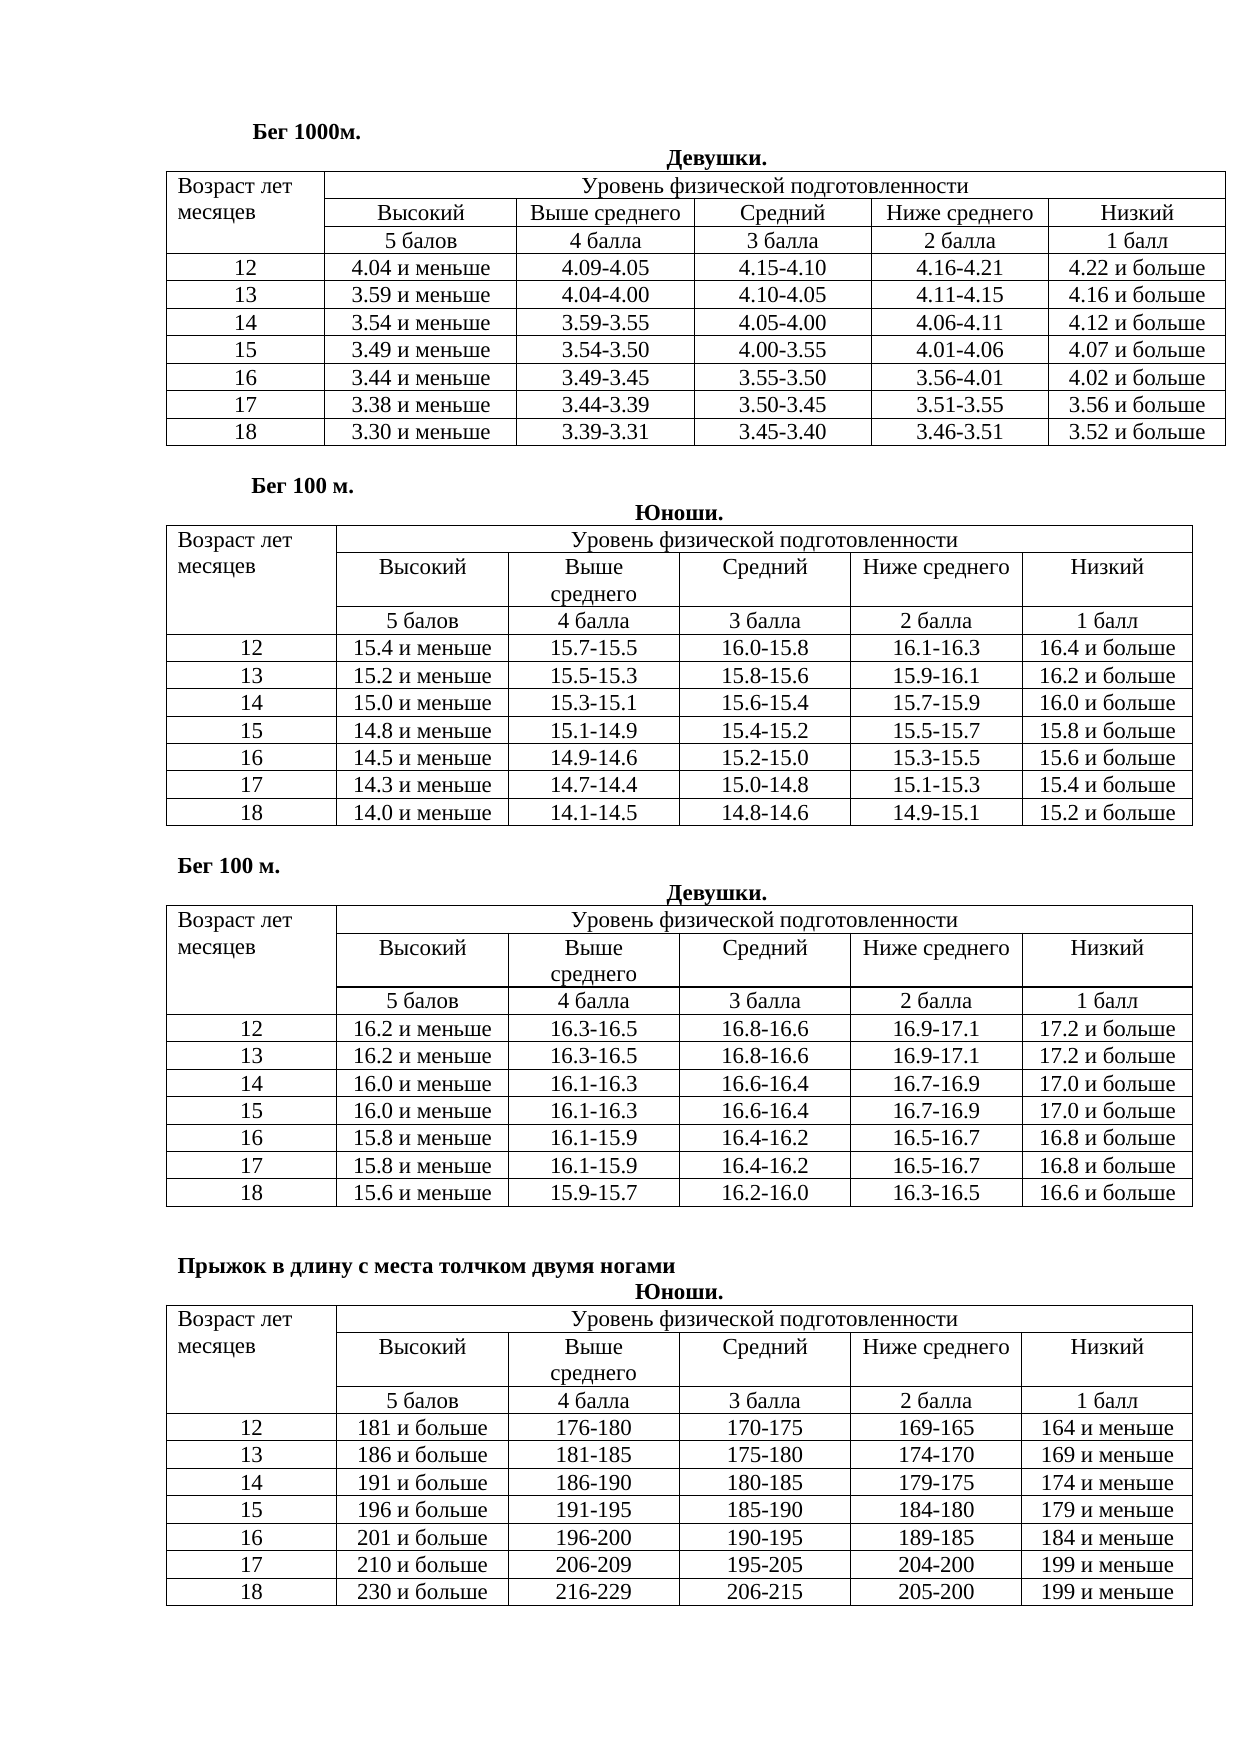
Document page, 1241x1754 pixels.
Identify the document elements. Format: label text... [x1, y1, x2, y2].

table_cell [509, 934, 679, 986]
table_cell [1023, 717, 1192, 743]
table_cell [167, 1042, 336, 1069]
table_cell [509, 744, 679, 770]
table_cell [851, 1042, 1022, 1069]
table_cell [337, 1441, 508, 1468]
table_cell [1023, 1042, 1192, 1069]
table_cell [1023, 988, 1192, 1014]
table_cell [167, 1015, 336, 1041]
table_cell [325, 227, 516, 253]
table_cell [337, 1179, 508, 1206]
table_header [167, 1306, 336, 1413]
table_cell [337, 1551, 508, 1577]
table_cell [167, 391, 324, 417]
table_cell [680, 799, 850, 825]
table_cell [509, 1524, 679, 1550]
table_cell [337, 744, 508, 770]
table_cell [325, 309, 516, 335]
text Девушки. [252, 144, 1181, 171]
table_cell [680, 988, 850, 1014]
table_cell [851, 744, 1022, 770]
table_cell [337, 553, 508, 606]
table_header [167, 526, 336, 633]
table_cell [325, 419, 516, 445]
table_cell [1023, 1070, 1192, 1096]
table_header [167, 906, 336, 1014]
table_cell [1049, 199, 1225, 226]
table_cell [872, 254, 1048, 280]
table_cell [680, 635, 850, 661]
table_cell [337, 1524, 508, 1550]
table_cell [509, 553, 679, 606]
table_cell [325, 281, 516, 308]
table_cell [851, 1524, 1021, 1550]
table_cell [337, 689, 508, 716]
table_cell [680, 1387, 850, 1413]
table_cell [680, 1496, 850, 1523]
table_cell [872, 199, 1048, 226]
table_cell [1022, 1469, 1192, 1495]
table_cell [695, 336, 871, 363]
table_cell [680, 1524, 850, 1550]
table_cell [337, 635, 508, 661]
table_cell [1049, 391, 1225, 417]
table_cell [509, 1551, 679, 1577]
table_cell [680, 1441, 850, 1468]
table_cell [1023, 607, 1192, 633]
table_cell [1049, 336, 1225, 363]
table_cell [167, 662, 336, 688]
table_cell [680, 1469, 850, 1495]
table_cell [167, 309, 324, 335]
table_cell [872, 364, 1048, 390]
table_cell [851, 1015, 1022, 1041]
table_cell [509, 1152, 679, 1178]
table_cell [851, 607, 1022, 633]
text Бег 100 м. [177, 472, 1181, 498]
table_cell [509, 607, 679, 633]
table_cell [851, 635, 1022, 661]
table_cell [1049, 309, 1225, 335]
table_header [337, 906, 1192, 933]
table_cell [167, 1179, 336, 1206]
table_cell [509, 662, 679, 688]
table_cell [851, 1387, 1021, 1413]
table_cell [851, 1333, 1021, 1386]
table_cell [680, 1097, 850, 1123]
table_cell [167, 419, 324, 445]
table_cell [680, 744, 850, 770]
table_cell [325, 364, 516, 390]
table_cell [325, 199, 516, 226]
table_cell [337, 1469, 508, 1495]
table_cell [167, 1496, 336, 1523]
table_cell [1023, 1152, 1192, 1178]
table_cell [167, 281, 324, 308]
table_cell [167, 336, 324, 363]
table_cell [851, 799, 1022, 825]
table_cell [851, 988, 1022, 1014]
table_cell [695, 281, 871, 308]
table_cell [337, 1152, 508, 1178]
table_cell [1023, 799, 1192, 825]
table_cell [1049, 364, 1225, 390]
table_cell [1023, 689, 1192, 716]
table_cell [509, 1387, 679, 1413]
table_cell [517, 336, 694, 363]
text Прыжок в длину с места толчком двумя ногами [177, 1252, 1181, 1278]
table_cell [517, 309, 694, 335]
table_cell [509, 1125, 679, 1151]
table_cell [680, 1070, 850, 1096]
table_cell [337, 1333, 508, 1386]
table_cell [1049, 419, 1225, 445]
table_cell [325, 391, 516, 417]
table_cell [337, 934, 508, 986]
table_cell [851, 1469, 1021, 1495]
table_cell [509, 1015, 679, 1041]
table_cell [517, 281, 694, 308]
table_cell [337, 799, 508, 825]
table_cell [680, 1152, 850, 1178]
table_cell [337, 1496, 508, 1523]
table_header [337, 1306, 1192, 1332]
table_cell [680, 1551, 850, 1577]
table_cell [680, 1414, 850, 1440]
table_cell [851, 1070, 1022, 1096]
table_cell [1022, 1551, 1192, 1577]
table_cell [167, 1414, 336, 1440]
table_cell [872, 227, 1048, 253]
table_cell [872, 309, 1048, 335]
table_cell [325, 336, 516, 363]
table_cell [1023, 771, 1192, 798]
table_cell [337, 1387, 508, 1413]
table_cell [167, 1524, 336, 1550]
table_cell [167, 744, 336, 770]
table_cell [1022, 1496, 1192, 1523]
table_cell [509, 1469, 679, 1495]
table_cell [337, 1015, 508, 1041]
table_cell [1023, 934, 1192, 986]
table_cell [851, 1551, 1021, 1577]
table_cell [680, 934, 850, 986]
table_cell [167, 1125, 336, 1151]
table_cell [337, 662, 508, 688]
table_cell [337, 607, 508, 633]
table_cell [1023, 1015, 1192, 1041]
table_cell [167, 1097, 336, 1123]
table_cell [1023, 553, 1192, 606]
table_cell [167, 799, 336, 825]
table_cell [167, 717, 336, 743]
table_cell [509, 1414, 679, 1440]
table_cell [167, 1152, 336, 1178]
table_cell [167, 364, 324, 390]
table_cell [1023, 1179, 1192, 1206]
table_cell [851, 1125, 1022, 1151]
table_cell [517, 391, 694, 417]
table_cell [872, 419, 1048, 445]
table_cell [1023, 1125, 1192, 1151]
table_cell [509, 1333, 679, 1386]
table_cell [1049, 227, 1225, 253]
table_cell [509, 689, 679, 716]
text Юноши. [177, 498, 1181, 525]
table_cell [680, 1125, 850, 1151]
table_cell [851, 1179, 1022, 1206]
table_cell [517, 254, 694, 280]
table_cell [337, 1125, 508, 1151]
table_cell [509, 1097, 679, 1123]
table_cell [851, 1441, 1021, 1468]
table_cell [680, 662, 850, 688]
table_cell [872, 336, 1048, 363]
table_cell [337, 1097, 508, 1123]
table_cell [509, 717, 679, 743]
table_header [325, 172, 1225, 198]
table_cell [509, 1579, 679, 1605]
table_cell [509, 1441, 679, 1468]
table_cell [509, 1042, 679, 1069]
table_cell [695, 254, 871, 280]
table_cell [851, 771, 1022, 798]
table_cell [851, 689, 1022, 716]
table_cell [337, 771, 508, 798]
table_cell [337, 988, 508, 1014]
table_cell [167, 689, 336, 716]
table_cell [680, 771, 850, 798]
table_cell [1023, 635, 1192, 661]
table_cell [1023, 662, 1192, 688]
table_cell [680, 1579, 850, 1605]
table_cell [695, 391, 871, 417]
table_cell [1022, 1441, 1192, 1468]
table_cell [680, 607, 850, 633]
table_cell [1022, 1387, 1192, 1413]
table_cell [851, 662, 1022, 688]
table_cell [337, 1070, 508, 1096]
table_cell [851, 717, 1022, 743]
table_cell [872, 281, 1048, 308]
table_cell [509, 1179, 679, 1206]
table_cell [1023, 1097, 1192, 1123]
text Юноши. [177, 1278, 1181, 1304]
text Бег 100 м. [177, 853, 1181, 879]
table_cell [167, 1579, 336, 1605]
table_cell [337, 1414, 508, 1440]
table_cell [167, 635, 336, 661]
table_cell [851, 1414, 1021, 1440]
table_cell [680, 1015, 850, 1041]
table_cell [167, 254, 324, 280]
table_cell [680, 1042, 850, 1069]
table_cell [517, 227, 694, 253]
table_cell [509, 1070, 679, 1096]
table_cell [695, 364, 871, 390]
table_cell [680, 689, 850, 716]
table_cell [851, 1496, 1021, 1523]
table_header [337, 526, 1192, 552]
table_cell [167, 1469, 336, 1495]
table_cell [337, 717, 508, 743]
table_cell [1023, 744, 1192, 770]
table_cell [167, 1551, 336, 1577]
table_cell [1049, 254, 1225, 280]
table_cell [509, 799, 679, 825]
text Девушки. [252, 879, 1181, 905]
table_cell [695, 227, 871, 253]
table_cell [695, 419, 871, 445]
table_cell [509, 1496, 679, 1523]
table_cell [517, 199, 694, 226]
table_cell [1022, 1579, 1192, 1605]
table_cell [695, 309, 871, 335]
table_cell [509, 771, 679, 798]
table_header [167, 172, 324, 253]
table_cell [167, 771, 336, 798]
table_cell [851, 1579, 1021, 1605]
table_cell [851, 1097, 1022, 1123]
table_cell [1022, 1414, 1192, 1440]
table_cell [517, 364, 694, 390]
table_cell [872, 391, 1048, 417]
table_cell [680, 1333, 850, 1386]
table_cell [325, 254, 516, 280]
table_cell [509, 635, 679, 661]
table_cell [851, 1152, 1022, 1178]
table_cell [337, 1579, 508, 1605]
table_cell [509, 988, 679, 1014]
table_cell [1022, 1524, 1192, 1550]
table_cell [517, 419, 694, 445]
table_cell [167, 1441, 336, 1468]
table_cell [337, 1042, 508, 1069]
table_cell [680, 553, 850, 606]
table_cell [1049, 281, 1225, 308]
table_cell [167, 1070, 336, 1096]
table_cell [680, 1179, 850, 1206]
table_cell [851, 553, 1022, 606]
text Бег 1000м. [252, 118, 1181, 144]
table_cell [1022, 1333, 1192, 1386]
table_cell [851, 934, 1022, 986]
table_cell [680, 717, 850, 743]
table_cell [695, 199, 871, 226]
